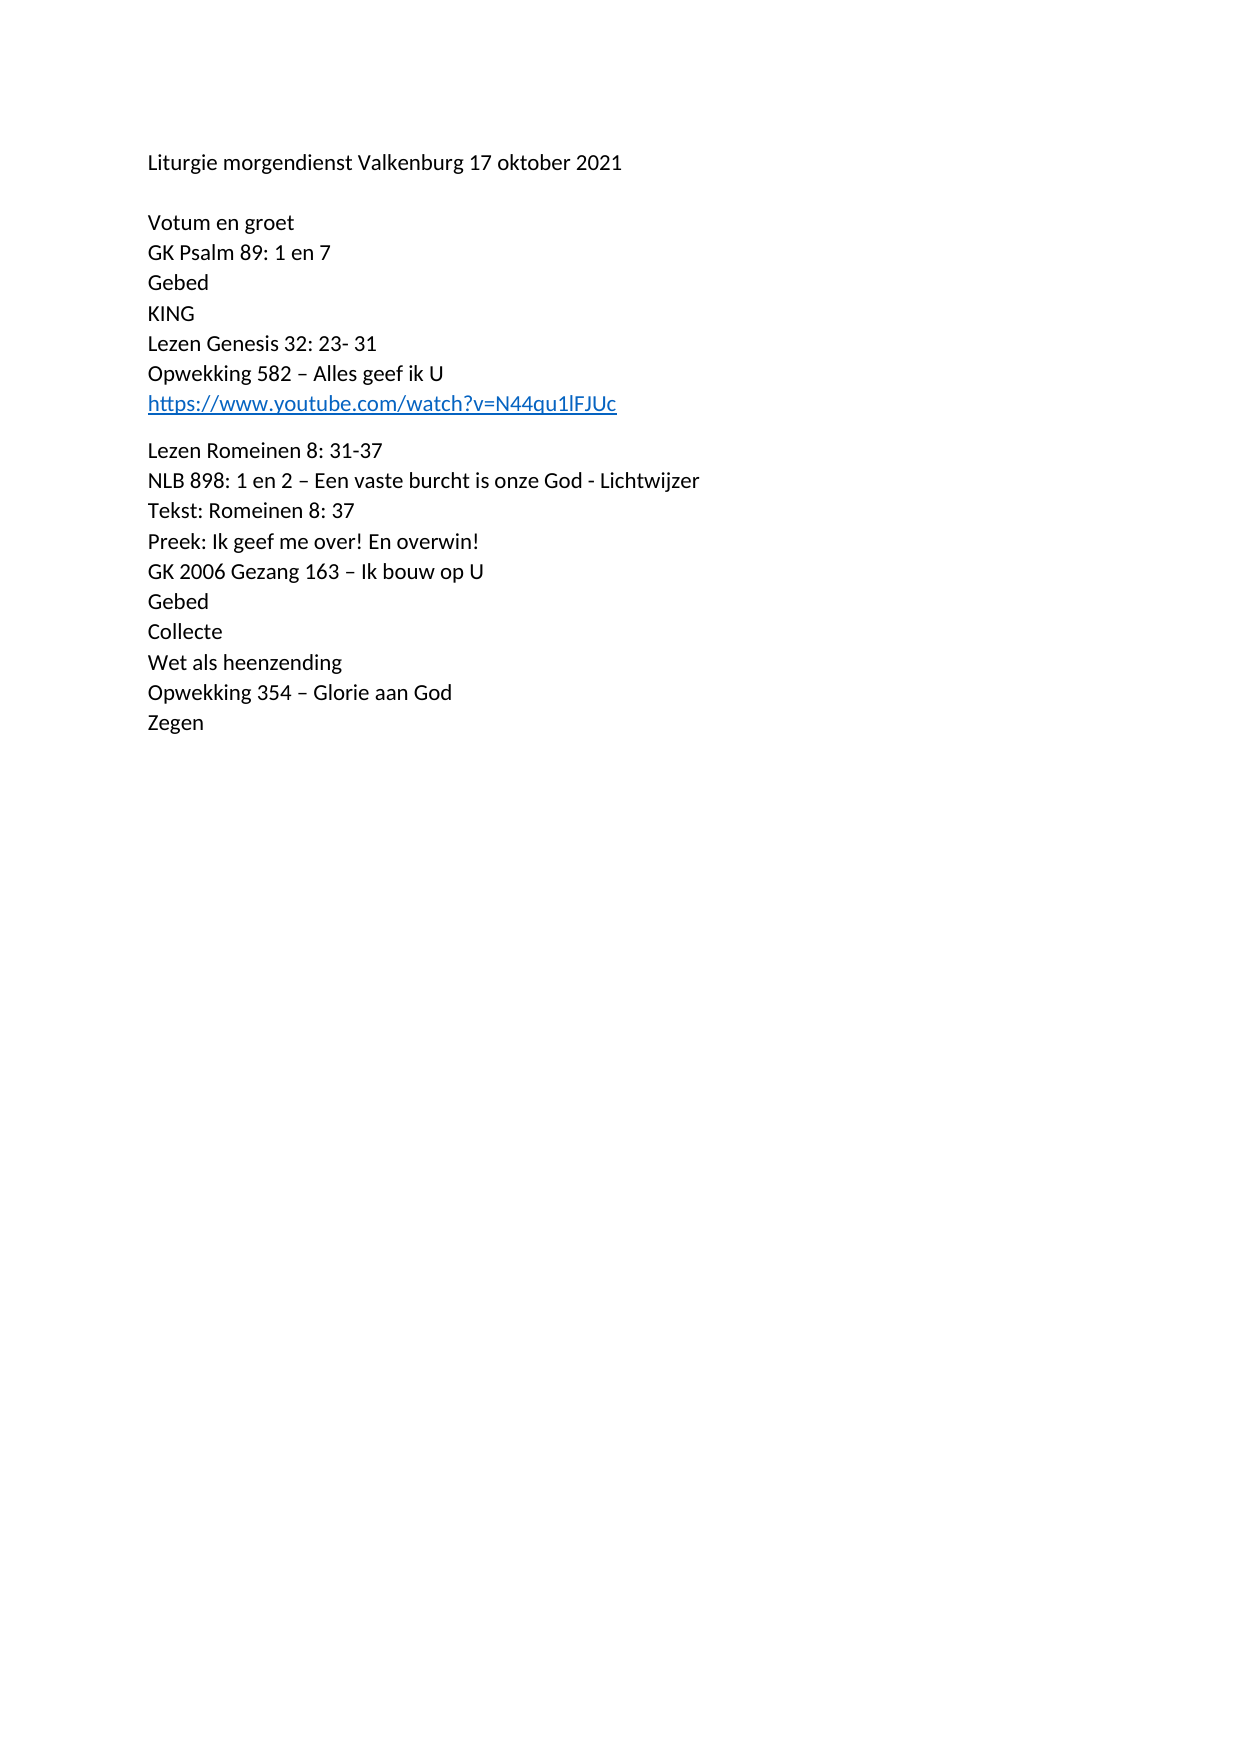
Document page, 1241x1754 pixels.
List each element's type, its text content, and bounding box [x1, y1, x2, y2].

text Liturgie morgendienst Valkenburg 17 oktober 2021 Votum en groet GK Psalm 89: 1 en 7 Gebed KING Lezen Genesis 32: 23- 31 Opwekking 582 – Alles geef ik U https://www.youtube.com/watch?v=N44qu1lFJUc [148, 148, 1093, 417]
text Lezen Romeinen 8: 31-37 NLB 898: 1 en 2 – Een vaste burcht is onze God - Lichtwijzer Tekst: Romeinen 8: 37 Preek: Ik geef me over! En overwin! GK 2006 Gezang 163 – Ik bouw op U Gebed Collecte Wet als heenzending Opwekking 354 – Glorie aan God Zegen [148, 436, 1093, 766]
